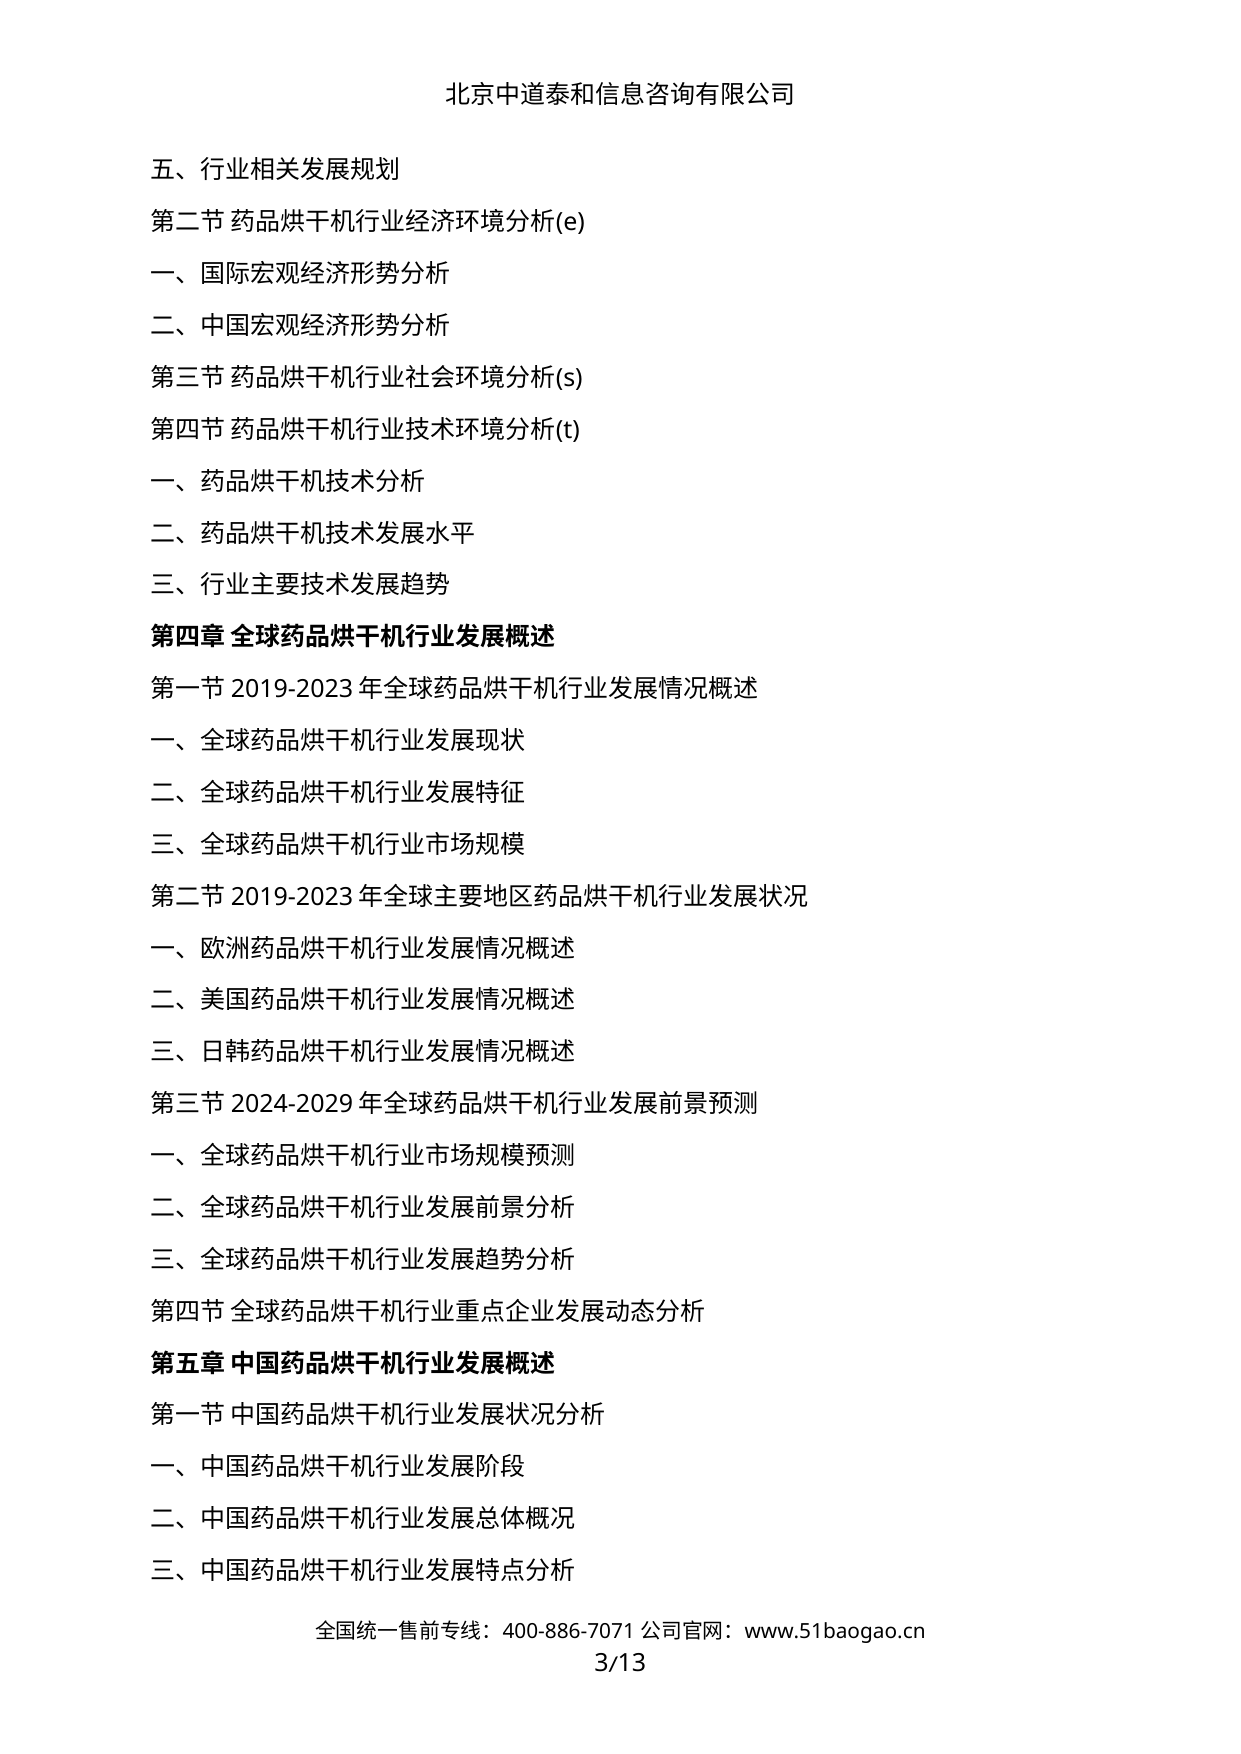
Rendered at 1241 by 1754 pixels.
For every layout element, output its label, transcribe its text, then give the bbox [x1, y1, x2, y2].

text 三、日韩药品烘干机行业发展情况概述 [150, 1032, 1090, 1068]
text 一、全球药品烘干机行业市场规模预测 [150, 1136, 1090, 1172]
text 二、药品烘干机技术发展水平 [150, 513, 1090, 549]
text 二、全球药品烘干机行业发展特征 [150, 772, 1090, 809]
text 二、美国药品烘干机行业发展情况概述 [150, 980, 1090, 1016]
text 三、全球药品烘干机行业发展趋势分析 [150, 1239, 1090, 1276]
text 第三节 2024-2029年全球药品烘干机行业发展前景预测 [150, 1084, 1090, 1120]
text 第四章 全球药品烘干机行业发展概述 [150, 617, 1090, 653]
text 第一节 中国药品烘干机行业发展状况分析 [150, 1395, 1090, 1431]
text 第一节 2019-2023年全球药品烘干机行业发展情况概述 [150, 669, 1090, 705]
text 一、药品烘干机技术分析 [150, 461, 1090, 497]
text 二、全球药品烘干机行业发展前景分析 [150, 1187, 1090, 1224]
text 三、行业主要技术发展趋势 [150, 565, 1090, 601]
text 第二节 2019-2023年全球主要地区药品烘干机行业发展状况 [150, 876, 1090, 912]
text 一、欧洲药品烘干机行业发展情况概述 [150, 928, 1090, 964]
text 第五章 中国药品烘干机行业发展概述 [150, 1343, 1090, 1379]
text 第四节 全球药品烘干机行业重点企业发展动态分析 [150, 1291, 1090, 1327]
text 五、行业相关发展规划 [150, 150, 1090, 186]
text 二、中国药品烘干机行业发展总体概况 [150, 1499, 1090, 1535]
text 三、全球药品烘干机行业市场规模 [150, 824, 1090, 861]
text 一、中国药品烘干机行业发展阶段 [150, 1447, 1090, 1483]
text 三、中国药品烘干机行业发展特点分析 [150, 1551, 1090, 1587]
text 第三节 药品烘干机行业社会环境分析(s) [150, 357, 1090, 394]
text 二、中国宏观经济形势分析 [150, 306, 1090, 342]
text 第四节 药品烘干机行业技术环境分析(t) [150, 409, 1090, 446]
text 第二节 药品烘干机行业经济环境分析(e) [150, 202, 1090, 238]
text 一、国际宏观经济形势分析 [150, 254, 1090, 290]
text 一、全球药品烘干机行业发展现状 [150, 721, 1090, 757]
